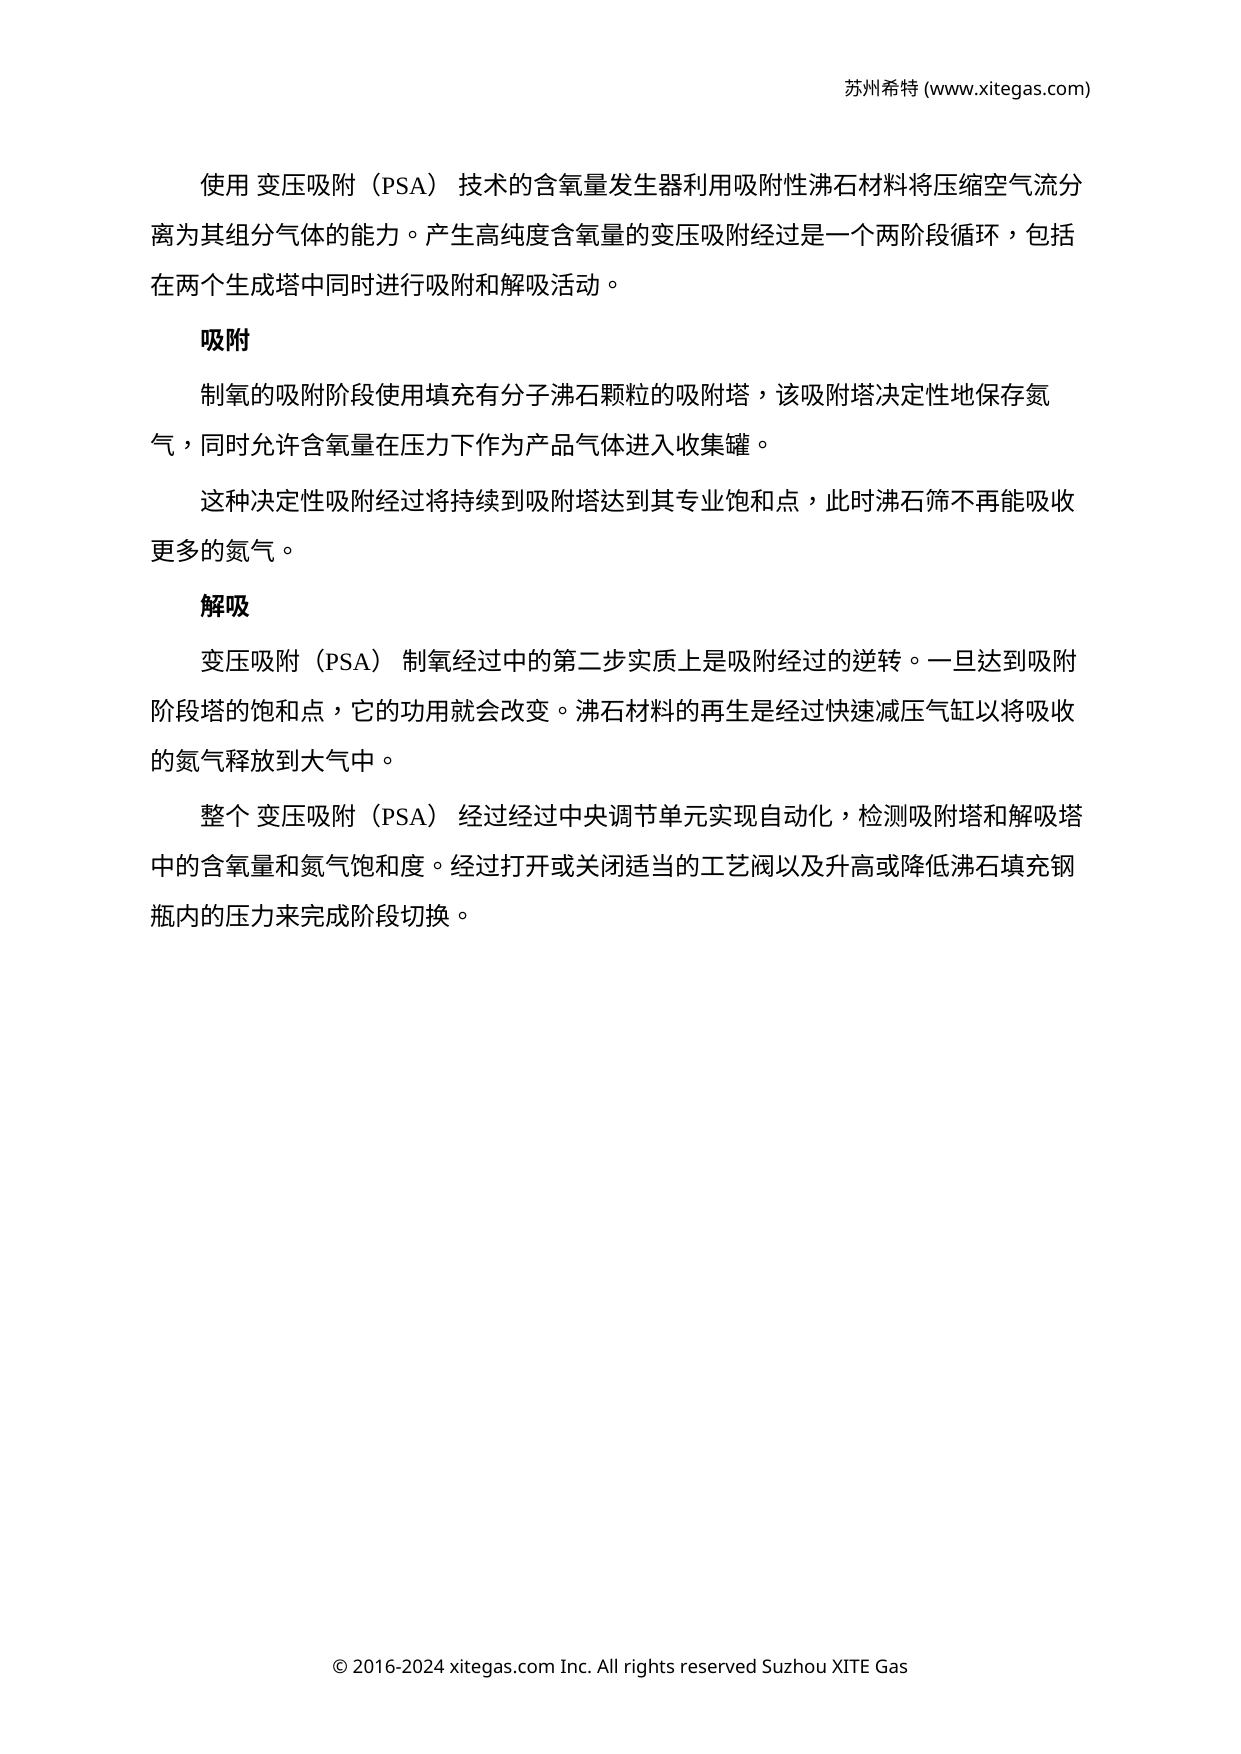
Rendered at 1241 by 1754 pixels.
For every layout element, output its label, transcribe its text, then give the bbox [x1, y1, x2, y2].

text 这种决定性吸附经过将持续到吸附塔达到其专业饱和点，此时沸石筛不再能吸收更多的氮气。 [150, 465, 1090, 565]
text 制氧的吸附阶段使用填充有分子沸石颗粒的吸附塔，该吸附塔决定性地保存氮气，同时允许含氧量在压力下作为产品气体进入收集罐。 [150, 360, 1090, 460]
text 使用 变压吸附（PSA） 技术的含氧量发生器利用吸附性沸石材料将压缩空气流分离为其组分气体的能力。产生高纯度含氧量的变压吸附经过是一个两阶段循环，包括在两个生成塔中同时进行吸附和解吸活动。 [150, 150, 1090, 300]
text 解吸 [150, 570, 1090, 620]
text 整个 变压吸附（PSA） 经过经过中央调节单元实现自动化，检测吸附塔和解吸塔中的含氧量和氮气饱和度。经过打开或关闭适当的工艺阀以及升高或降低沸石填充钢瓶内的压力来完成阶段切换。 [150, 781, 1090, 931]
text 变压吸附（PSA） 制氧经过中的第二步实质上是吸附经过的逆转。一旦达到吸附阶段塔的饱和点，它的功用就会改变。沸石材料的再生是经过快速减压气缸以将吸收的氮气释放到大气中。 [150, 626, 1090, 776]
text 吸附 [150, 305, 1090, 355]
